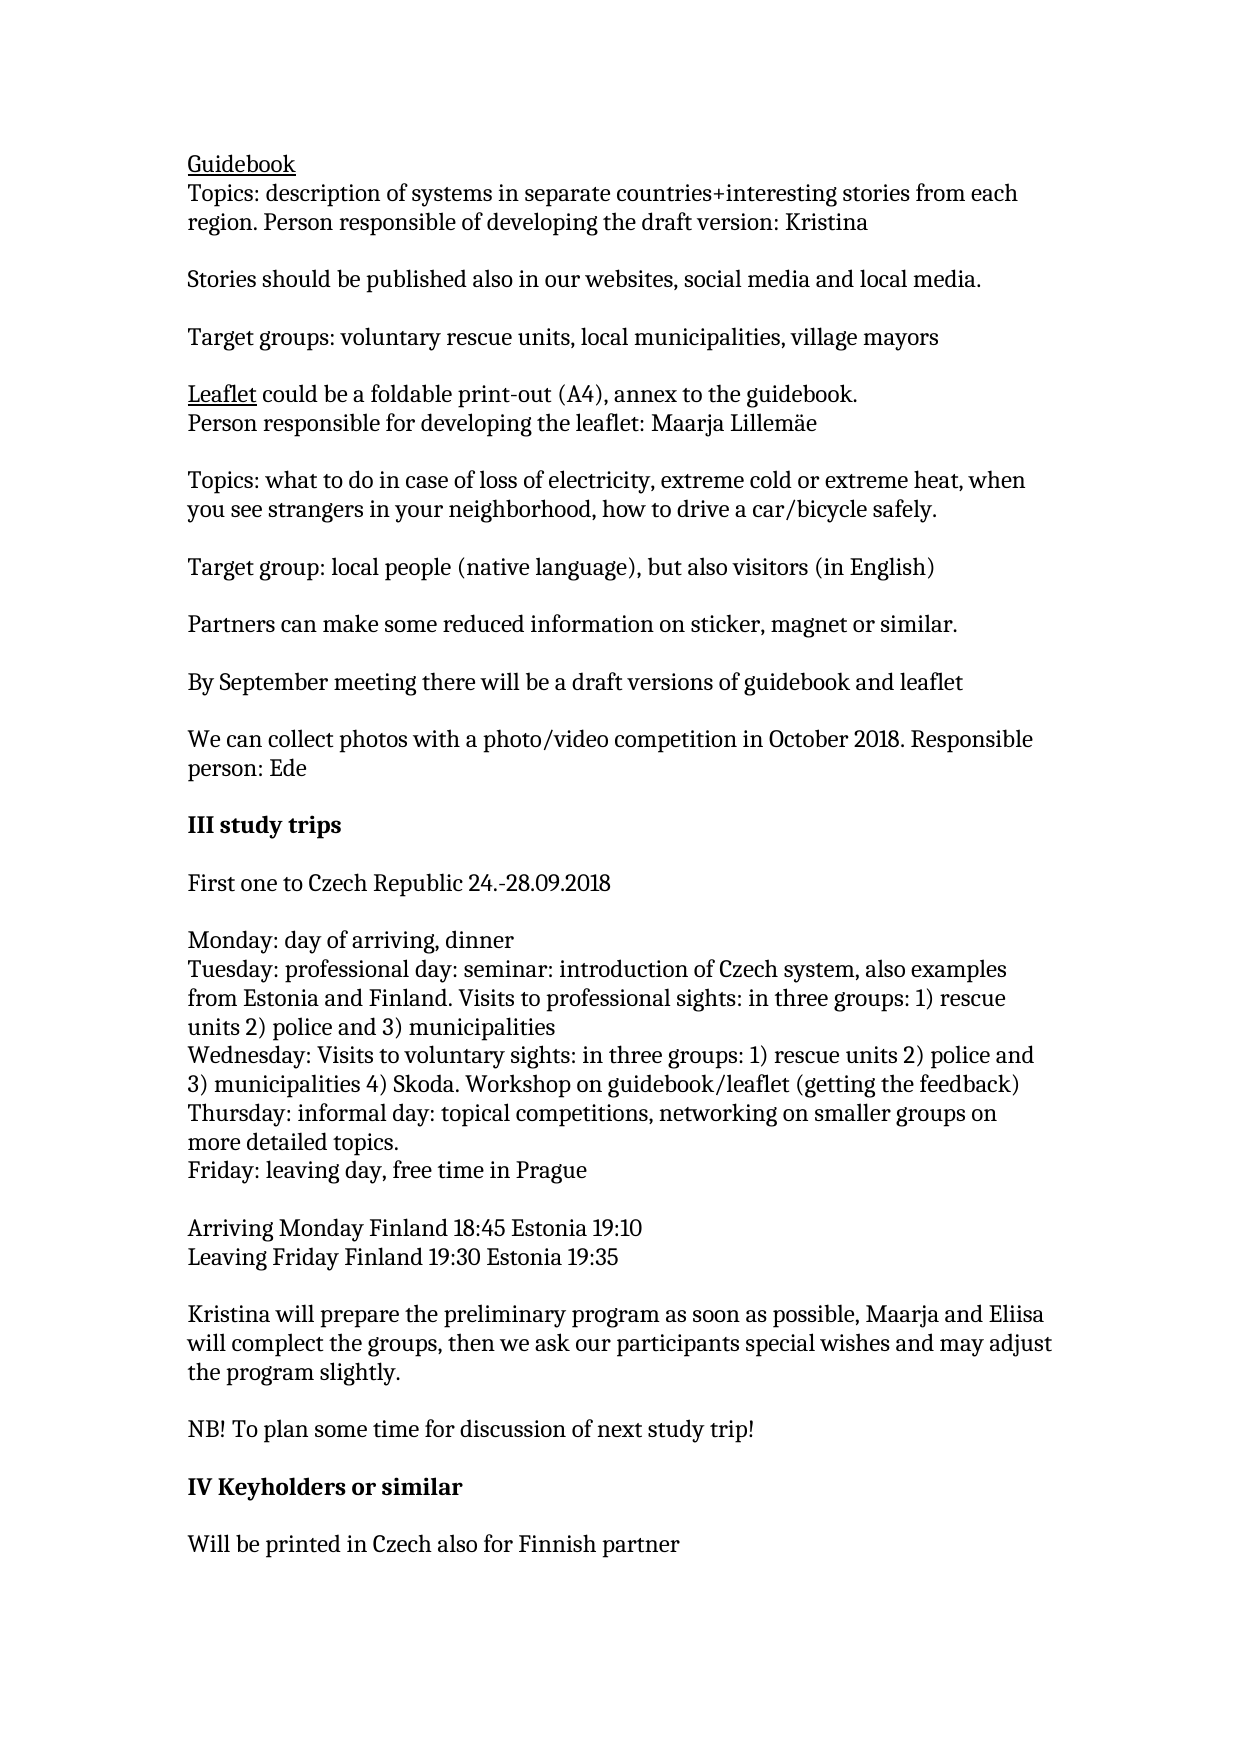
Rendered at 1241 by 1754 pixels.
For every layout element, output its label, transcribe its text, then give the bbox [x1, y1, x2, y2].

text Stories should be published also in our websites, social media and local media. [187, 265, 1053, 294]
text IV Keyholders or similar [187, 1472, 1053, 1501]
text Leaflet could be a foldable print-out (A4), annex to the guidebook. [187, 380, 1053, 409]
text Person responsible for developing the leaflet: Maarja Lillemäe [187, 409, 1053, 437]
text Will be printed in Czech also for Finnish partner [187, 1530, 1053, 1559]
text Wednesday: Visits to voluntary sights: in three groups: 1) rescue units 2) police and 3) municipalities 4) Skoda. Workshop on guidebook/leaflet (getting the feedback) [187, 1041, 1053, 1099]
text Target group: local people (native language), but also visitors (in English) [187, 552, 1053, 581]
text Friday: leaving day, free time in Prague [187, 1156, 1053, 1185]
text By September meeting there will be a draft versions of guidebook and leaflet [187, 667, 1053, 696]
text NB! To plan some time for discussion of next study trip! [187, 1415, 1053, 1444]
text Leaving Friday Finland 19:30 Estonia 19:35 [187, 1242, 1053, 1271]
text Guidebook [187, 150, 1053, 179]
text Target groups: voluntary rescue units, local municipalities, village mayors [187, 322, 1053, 351]
text Thursday: informal day: topical competitions, networking on smaller groups on more detailed topics. [187, 1099, 1053, 1156]
text First one to Czech Republic 24.-28.09.2018 [187, 869, 1053, 897]
text Topics: what to do in case of loss of electricity, extreme cold or extreme heat, when you see strangers in your neighborhood, how to drive a car/bicycle safely. [187, 466, 1053, 524]
text Partners can make some reduced information on sticker, magnet or similar. [187, 610, 1053, 639]
text Tuesday: professional day: seminar: introduction of Czech system, also examples from Estonia and Finland. Visits to professional sights: in three groups: 1) rescue units 2) police and 3) municipalities [187, 955, 1053, 1041]
text Monday: day of arriving, dinner [187, 926, 1053, 955]
text Kristina will prepare the preliminary program as soon as possible, Maarja and Eliisa will complect the groups, then we ask our participants special wishes and may adjust the program slightly. [187, 1300, 1053, 1386]
text III study trips [187, 811, 1053, 840]
text Arriving Monday Finland 18:45 Estonia 19:10 [187, 1214, 1053, 1242]
text Topics: description of systems in separate countries+interesting stories from each region. Person responsible of developing the draft version: Kristina [187, 179, 1053, 236]
text We can collect photos with a photo/video competition in October 2018. Responsible person: Ede [187, 725, 1053, 782]
